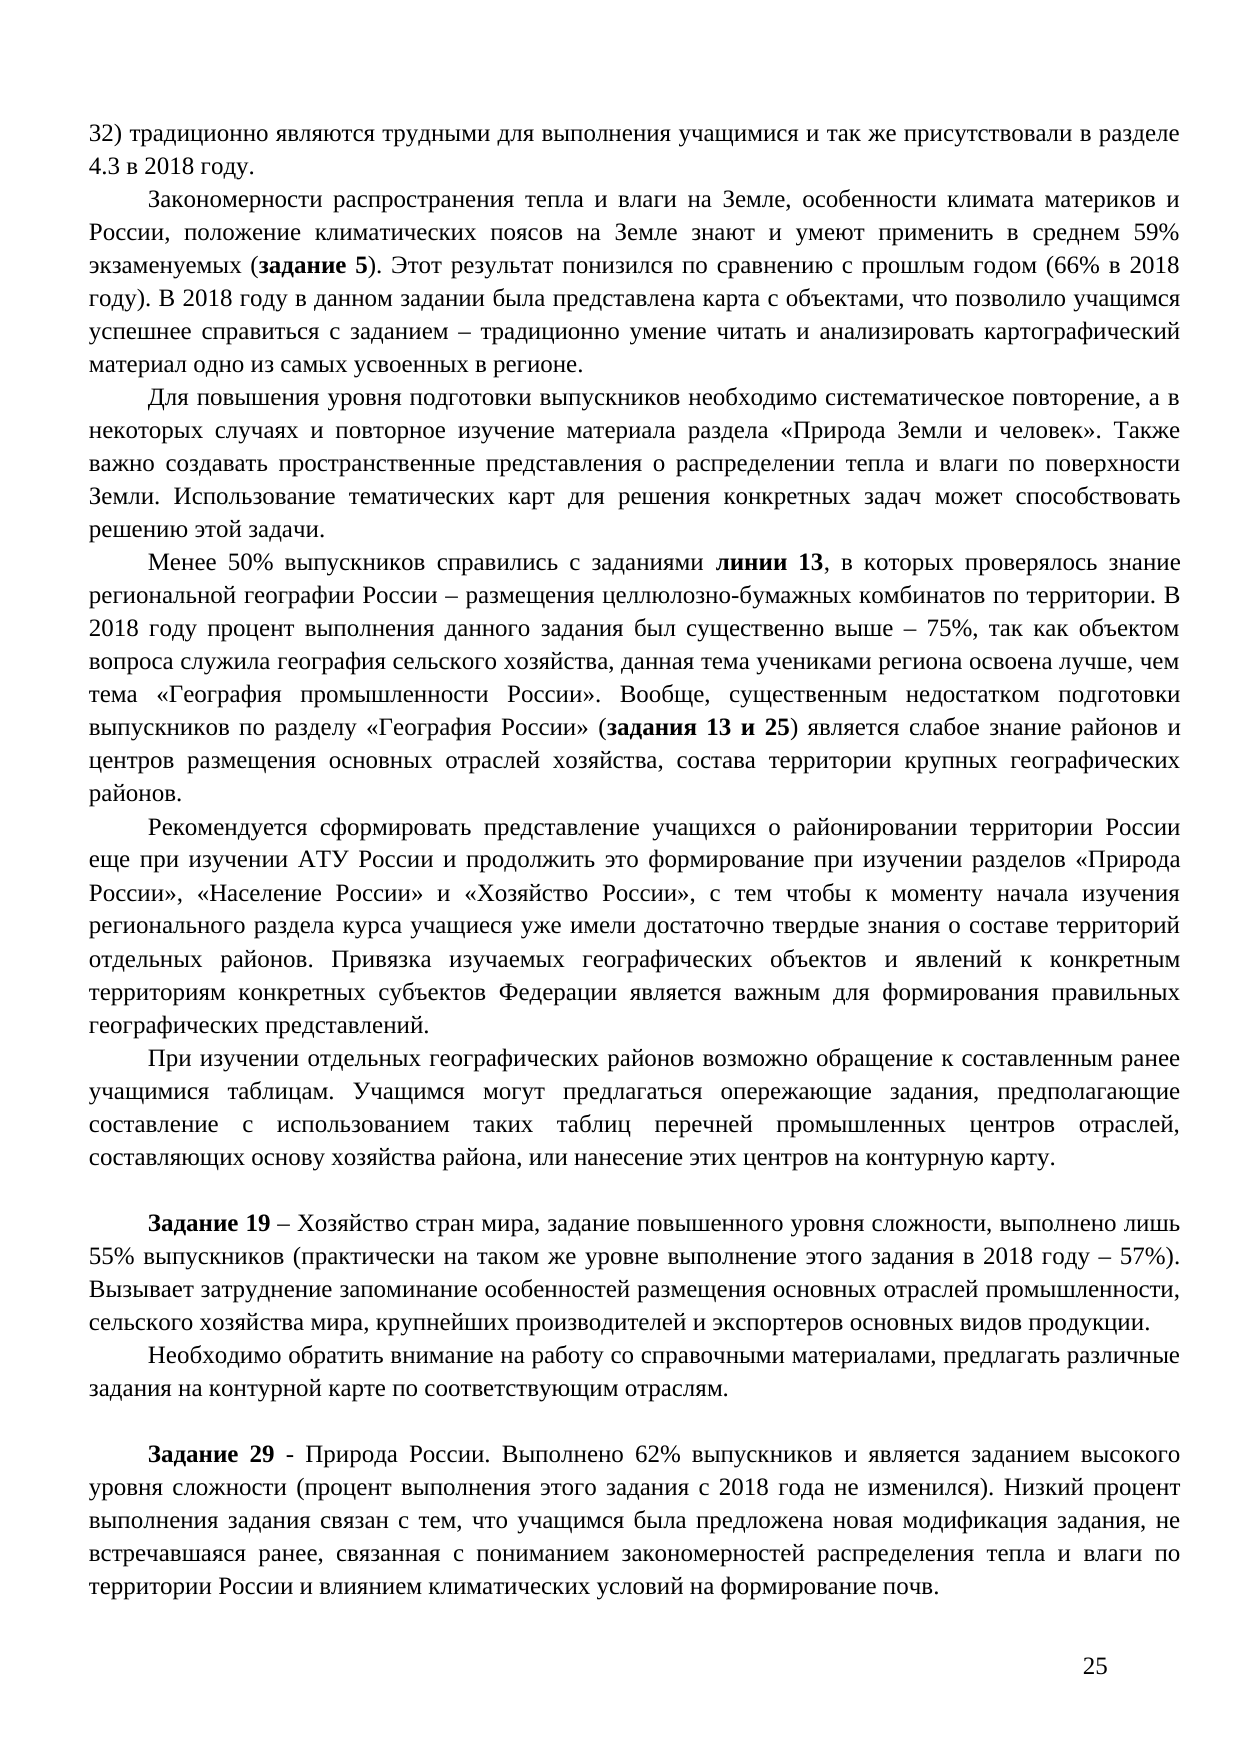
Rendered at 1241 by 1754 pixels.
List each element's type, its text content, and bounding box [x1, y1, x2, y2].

text Закономерности распространения тепла и влаги на Земле, особенности климата материков и России, положение климатических поясов на Земле знают и умеют применить в среднем 59% экзаменуемых (задание 5). Этот результат понизился по сравнению с прошлым годом (66% в 2018 году). В 2018 году в данном задании была представлена карта с объектами, что позволило учащимся успешнее справиться с заданием – традиционно умение читать и анализировать картографический материал одно из самых усвоенных в регионе. [89, 184, 1181, 378]
text Менее 50% выпускников справились с заданиями линии 13, в которых проверялось знание региональной географии России – размещения целлюлозно-бумажных комбинатов по территории. В 2018 году процент выполнения данного задания был существенно выше – 75%, так как объектом вопроса служила география сельского хозяйства, данная тема учениками региона освоена лучше, чем тема «География промышленности России». Вообще, существенным недостатком подготовки выпускников по разделу «География России» (задания 13 и 25) является слабое знание районов и центров размещения основных отраслей хозяйства, состава территории крупных географических районов. [89, 547, 1181, 807]
text Задание 29 - Природа России. Выполнено 62% выпускников и является заданием высокого уровня сложности (процент выполнения этого задания с 2018 года не изменился). Низкий процент выполнения задания связан с тем, что учащимся была предложена новая модификация задания, не встречавшаяся ранее, связанная с пониманием закономерностей распределения тепла и влаги по территории России и влиянием климатических условий на формирование почв. [89, 1439, 1181, 1600]
text Рекомендуется сформировать представление учащихся о районировании территории России еще при изучении АТУ России и продолжить это формирование при изучении разделов «Природа России», «Население России» и «Хозяйство России», с тем чтобы к моменту начала изучения регионального раздела курса учащиеся уже имели достаточно твердые знания о составе территорий отдельных районов. Привязка изучаемых географических объектов и явлений к конкретным территориям конкретных субъектов Федерации является важным для формирования правильных географических представлений. [89, 812, 1181, 1038]
text Задание 19 – Хозяйство стран мира, задание повышенного уровня сложности, выполнено лишь 55% выпускников (практически на таком же уровне выполнение этого задания в 2018 году – 57%). Вызывает затруднение запоминание особенностей размещения основных отраслей промышленности, сельского хозяйства мира, крупнейших производителей и экспортеров основных видов продукции. [89, 1208, 1181, 1336]
text Необходимо обратить внимание на работу со справочными материалами, предлагать различные задания на контурной карте по соответствующим отраслям. [89, 1340, 1181, 1402]
text При изучении отдельных географических районов возможно обращение к составленным ранее учащимися таблицам. Учащимся могут предлагаться опережающие задания, предполагающие составление с использованием таких таблиц перечней промышленных центров отраслей, составляющих основу хозяйства района, или нанесение этих центров на контурную карту. [89, 1043, 1181, 1171]
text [89, 118, 1181, 180]
text Для повышения уровня подготовки выпускников необходимо систематическое повторение, а в некоторых случаях и повторное изучение материала раздела «Природа Земли и человек». Также важно создавать пространственные представления о распределении тепла и влаги по поверхности Земли. Использование тематических карт для решения конкретных задач может способствовать решению этой задачи. [89, 382, 1181, 543]
